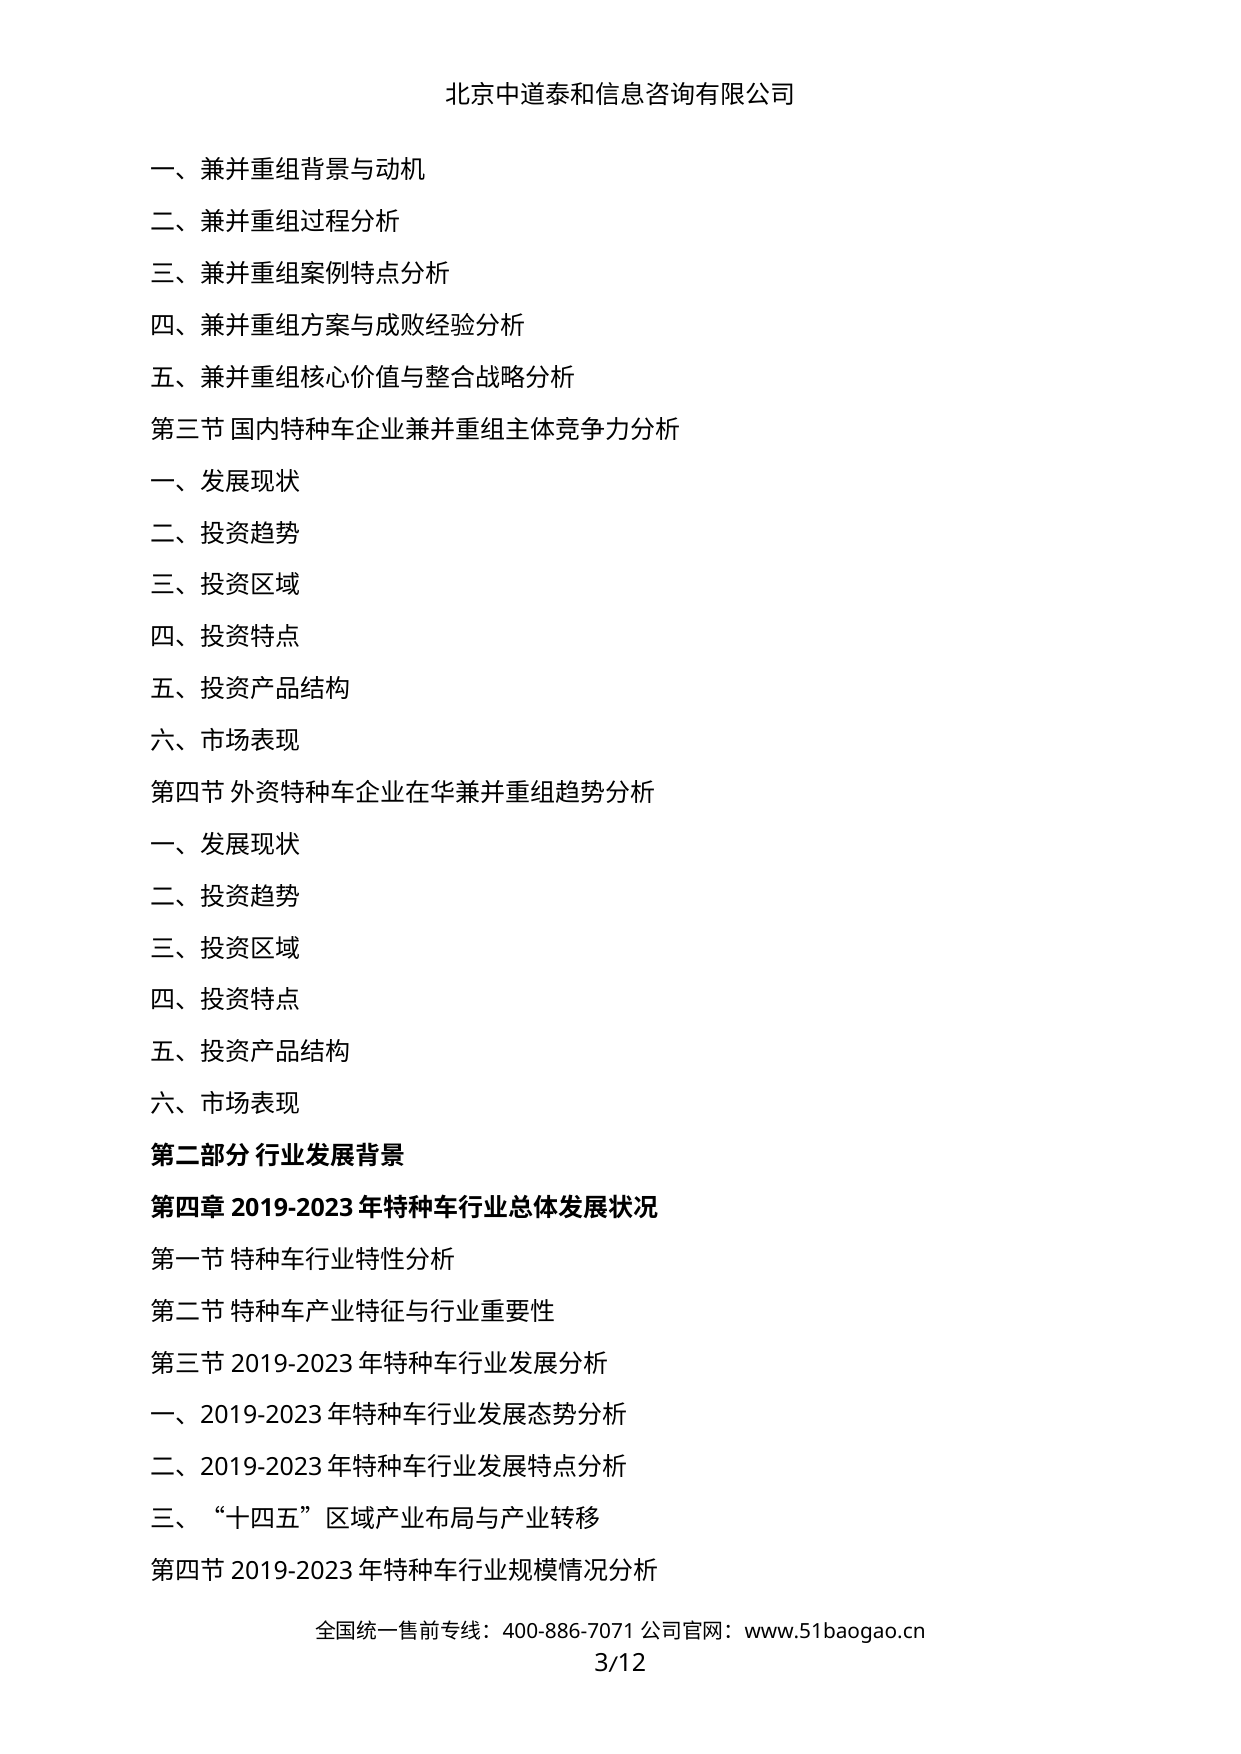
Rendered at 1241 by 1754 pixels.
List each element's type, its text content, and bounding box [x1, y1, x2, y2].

text 五、兼并重组核心价值与整合战略分析 [150, 357, 1090, 394]
text 六、市场表现 [150, 1084, 1090, 1120]
text 三、投资区域 [150, 565, 1090, 601]
text 三、投资区域 [150, 928, 1090, 964]
text 一、兼并重组背景与动机 [150, 150, 1090, 186]
text 第三节 2019-2023年特种车行业发展分析 [150, 1343, 1090, 1379]
text 一、发展现状 [150, 824, 1090, 861]
text 六、市场表现 [150, 721, 1090, 757]
text 五、投资产品结构 [150, 1032, 1090, 1068]
text 二、投资趋势 [150, 876, 1090, 912]
text 第四节 外资特种车企业在华兼并重组趋势分析 [150, 772, 1090, 809]
text 四、兼并重组方案与成败经验分析 [150, 306, 1090, 342]
text 三、兼并重组案例特点分析 [150, 254, 1090, 290]
text 二、兼并重组过程分析 [150, 202, 1090, 238]
text 第二部分 行业发展背景 [150, 1136, 1090, 1172]
text 第三节 国内特种车企业兼并重组主体竞争力分析 [150, 409, 1090, 446]
text 第二节 特种车产业特征与行业重要性 [150, 1291, 1090, 1327]
text 第四节 2019-2023年特种车行业规模情况分析 [150, 1551, 1090, 1587]
text 四、投资特点 [150, 980, 1090, 1016]
text 二、2019-2023年特种车行业发展特点分析 [150, 1447, 1090, 1483]
text 第四章 2019-2023年特种车行业总体发展状况 [150, 1187, 1090, 1224]
text 一、发展现状 [150, 461, 1090, 497]
text 四、投资特点 [150, 617, 1090, 653]
text 二、投资趋势 [150, 513, 1090, 549]
text 五、投资产品结构 [150, 669, 1090, 705]
text 三、“十四五”区域产业布局与产业转移 [150, 1499, 1090, 1535]
text 第一节 特种车行业特性分析 [150, 1239, 1090, 1276]
text 一、2019-2023年特种车行业发展态势分析 [150, 1395, 1090, 1431]
